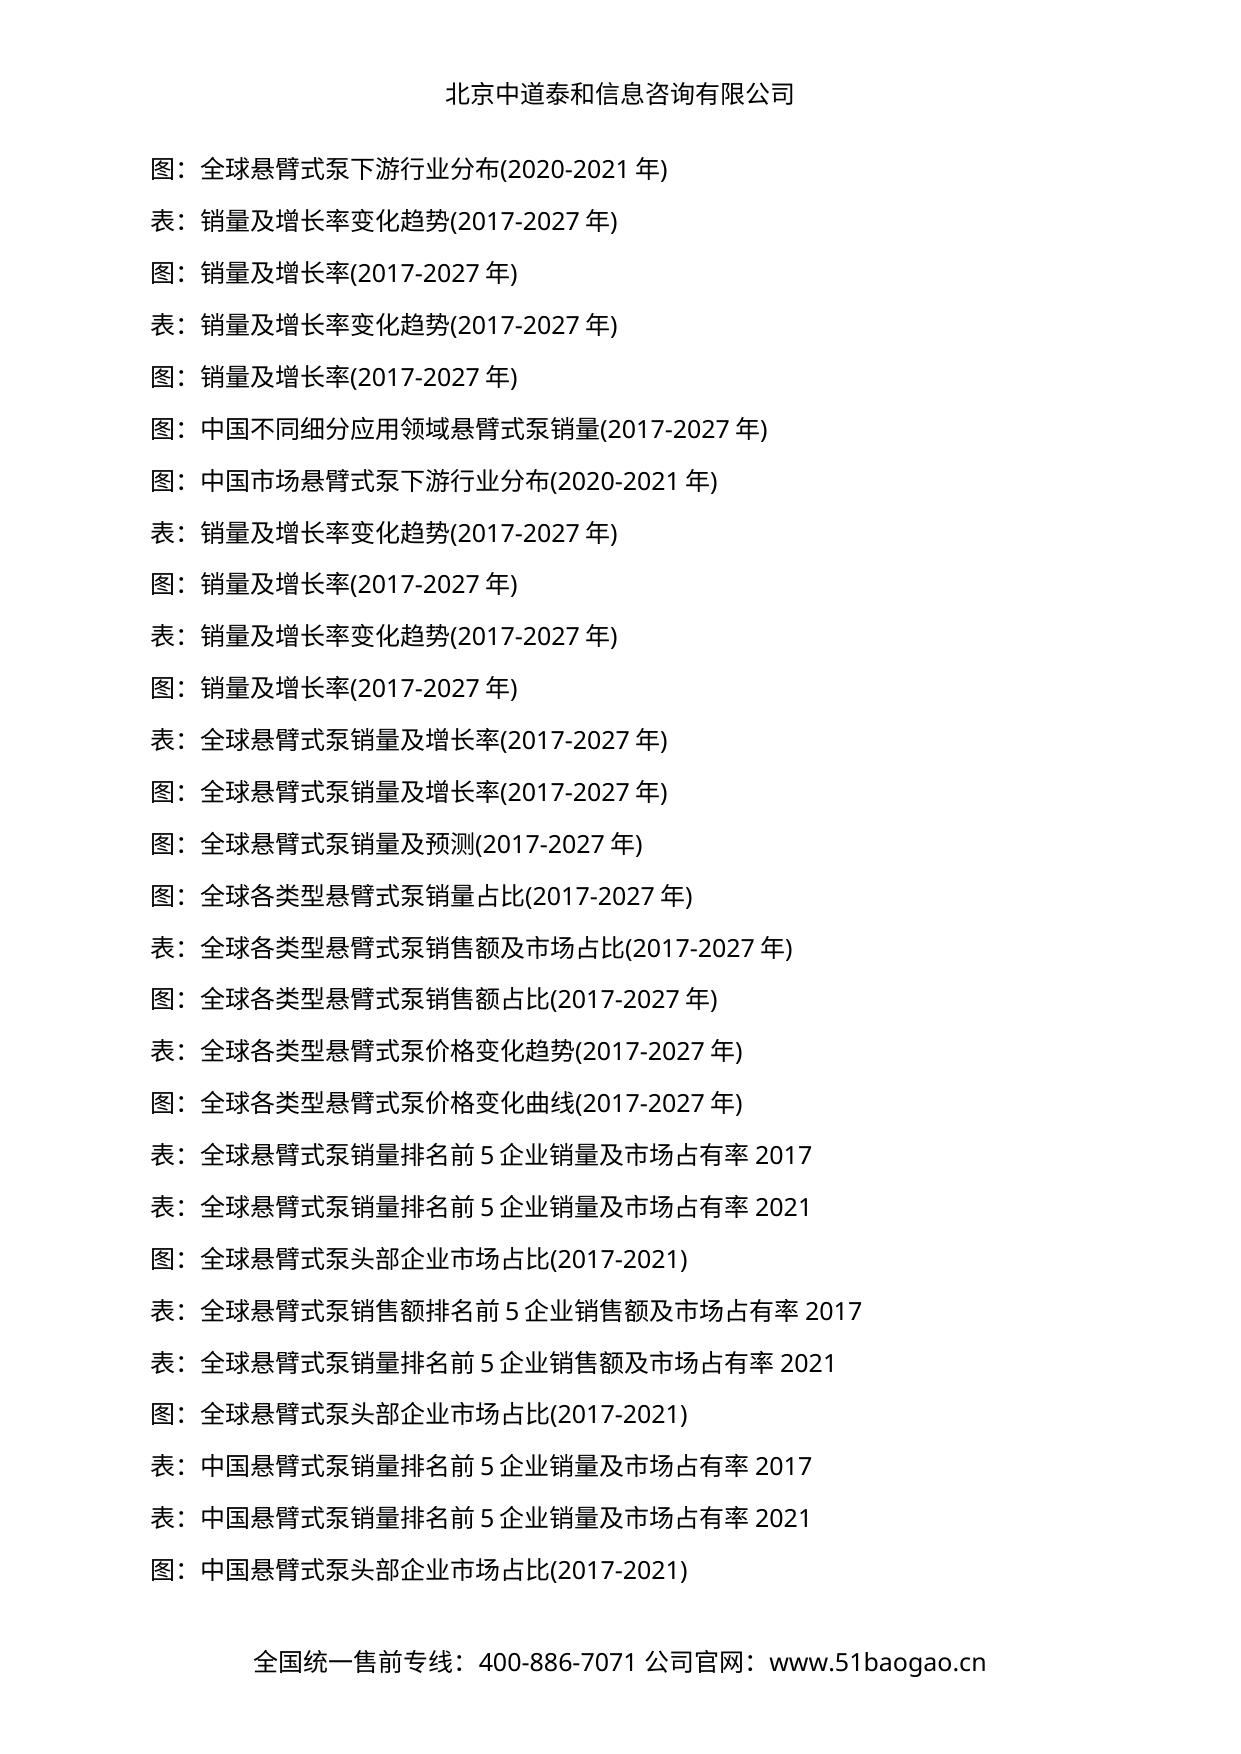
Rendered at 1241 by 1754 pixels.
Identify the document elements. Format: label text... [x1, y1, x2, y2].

text 图：销量及增长率(2017-2027年) [150, 669, 1090, 705]
text 图：全球各类型悬臂式泵销量占比(2017-2027年) [150, 876, 1090, 912]
text 图：全球悬臂式泵销量及预测(2017-2027年) [150, 824, 1090, 861]
text 图：全球悬臂式泵下游行业分布(2020-2021年) [150, 150, 1090, 186]
text 图：销量及增长率(2017-2027年) [150, 565, 1090, 601]
text 表：全球悬臂式泵销量排名前5企业销量及市场占有率 2021 [150, 1187, 1090, 1224]
text 表：全球悬臂式泵销售额排名前5企业销售额及市场占有率 2017 [150, 1291, 1090, 1327]
text 表：中国悬臂式泵销量排名前5企业销量及市场占有率 2017 [150, 1447, 1090, 1483]
text 图：全球各类型悬臂式泵价格变化曲线(2017-2027年) [150, 1084, 1090, 1120]
text 表：全球悬臂式泵销量排名前5企业销售额及市场占有率 2021 [150, 1343, 1090, 1379]
text 图：销量及增长率(2017-2027年) [150, 254, 1090, 290]
text 图：全球悬臂式泵头部企业市场占比(2017-2021) [150, 1395, 1090, 1431]
text 表：全球各类型悬臂式泵价格变化趋势(2017-2027年) [150, 1032, 1090, 1068]
text 表：全球悬臂式泵销量及增长率(2017-2027年) [150, 721, 1090, 757]
text 表：中国悬臂式泵销量排名前5企业销量及市场占有率 2021 [150, 1499, 1090, 1535]
text 图：中国悬臂式泵头部企业市场占比(2017-2021) [150, 1551, 1090, 1587]
text 图：全球悬臂式泵头部企业市场占比(2017-2021) [150, 1239, 1090, 1276]
text 图：全球悬臂式泵销量及增长率(2017-2027年) [150, 772, 1090, 809]
text 图：全球各类型悬臂式泵销售额占比(2017-2027年) [150, 980, 1090, 1016]
text 图：销量及增长率(2017-2027年) [150, 357, 1090, 394]
text 表：销量及增长率变化趋势(2017-2027年) [150, 202, 1090, 238]
text 图：中国市场悬臂式泵下游行业分布(2020-2021年) [150, 461, 1090, 497]
text 图：中国不同细分应用领域悬臂式泵销量(2017-2027年) [150, 409, 1090, 446]
text 表：销量及增长率变化趋势(2017-2027年) [150, 513, 1090, 549]
text 表：销量及增长率变化趋势(2017-2027年) [150, 306, 1090, 342]
text 表：销量及增长率变化趋势(2017-2027年) [150, 617, 1090, 653]
text 表：全球各类型悬臂式泵销售额及市场占比(2017-2027年) [150, 928, 1090, 964]
text 表：全球悬臂式泵销量排名前5企业销量及市场占有率 2017 [150, 1136, 1090, 1172]
